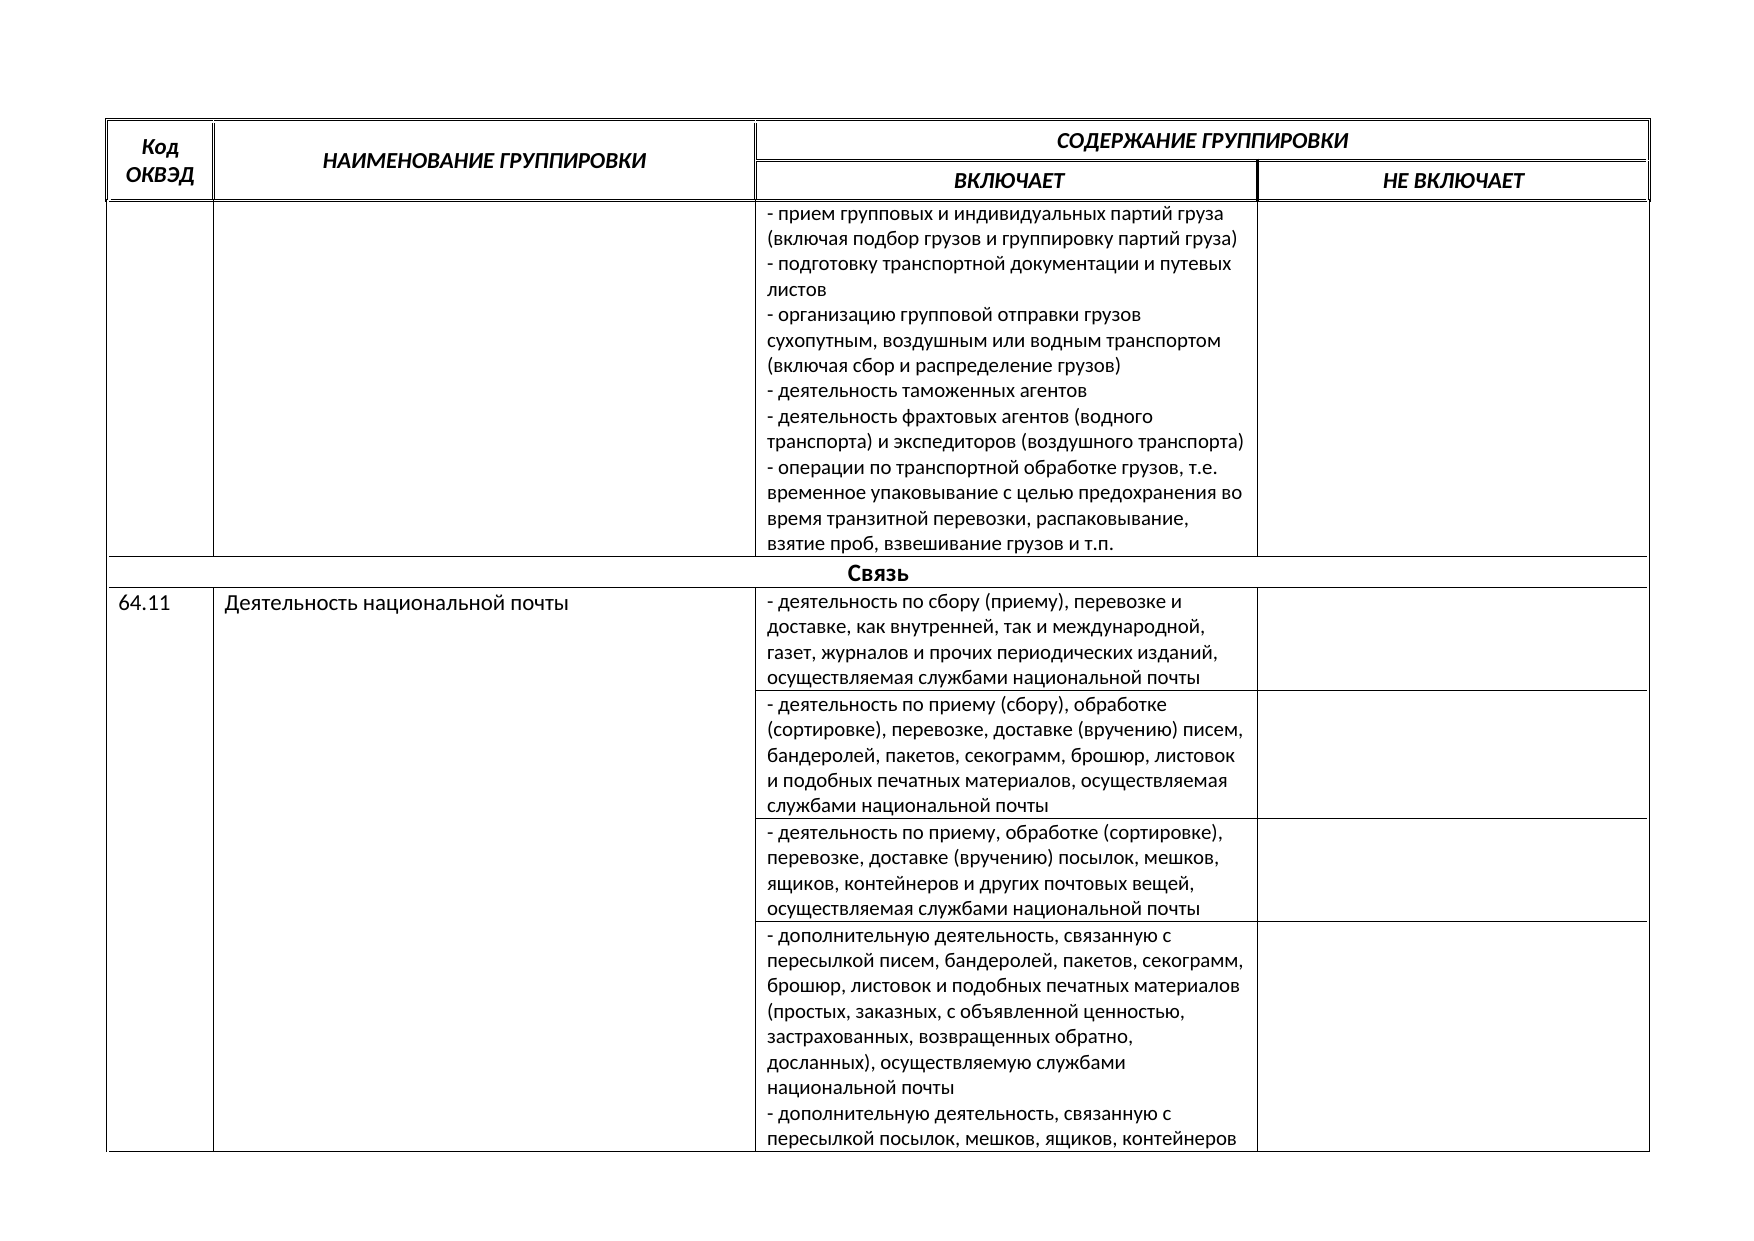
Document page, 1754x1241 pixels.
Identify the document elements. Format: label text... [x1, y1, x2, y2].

table_cell НЕ ВКЛЮЧАЕТ [1259, 159, 1648, 199]
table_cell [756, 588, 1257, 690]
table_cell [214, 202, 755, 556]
table_cell ВКЛЮЧАЕТ [757, 162, 1256, 199]
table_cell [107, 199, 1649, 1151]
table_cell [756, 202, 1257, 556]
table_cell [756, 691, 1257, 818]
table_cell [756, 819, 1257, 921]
table_header НАИМЕНОВАНИЕ ГРУППИРОВКИ [213, 119, 756, 199]
table_header СОДЕРЖАНИЕ ГРУППИРОВКИ [756, 121, 1648, 158]
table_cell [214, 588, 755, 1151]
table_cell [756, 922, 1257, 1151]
table_header Код ОКВЭД [108, 121, 213, 199]
